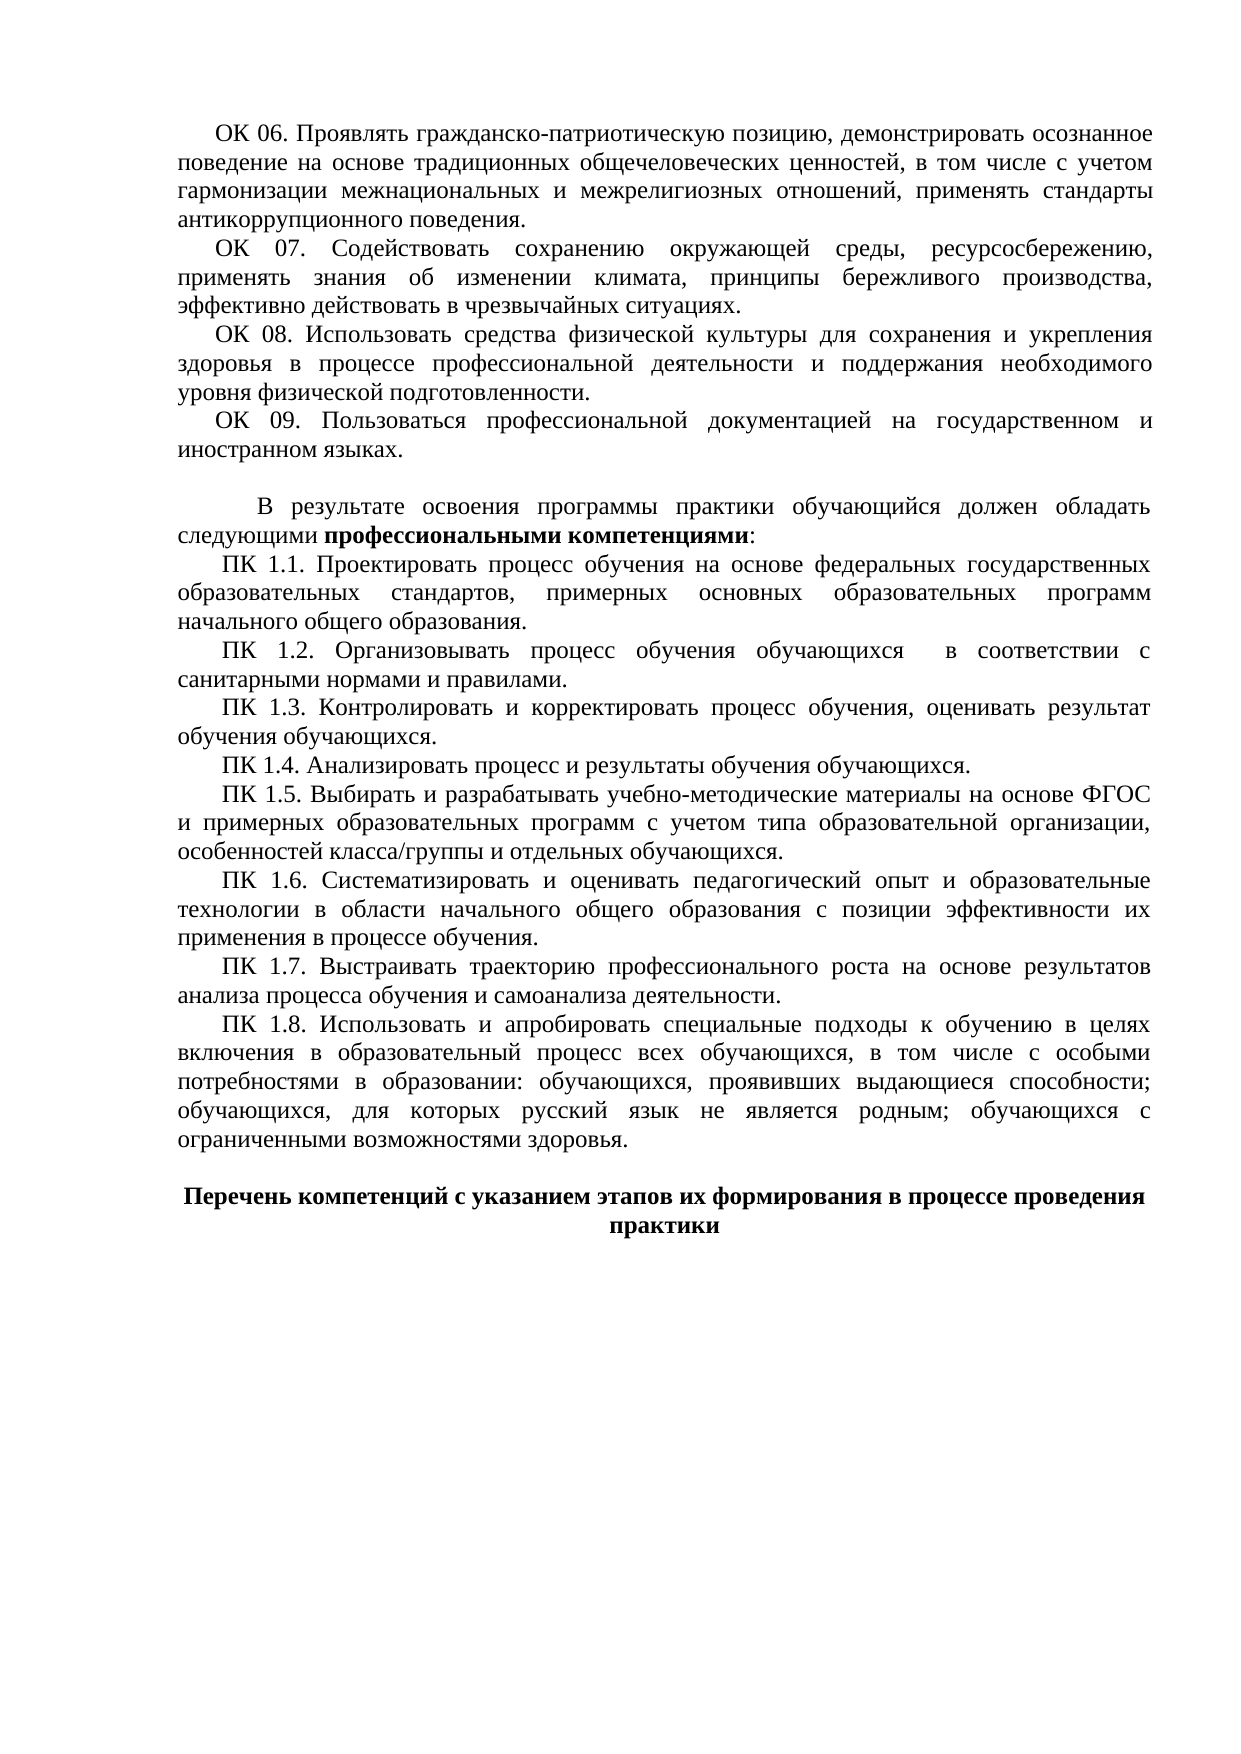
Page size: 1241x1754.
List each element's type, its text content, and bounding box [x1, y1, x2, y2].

text ПК 1.6. Систематизировать и оценивать педагогический опыт и образовательные технологии в области начального общего образования с позиции эффективности их применения в процессе обучения. [177, 865, 1152, 951]
text ПК 1.3. Контролировать и корректировать процесс обучения, оценивать результат обучения обучающихся. [177, 692, 1152, 750]
text ОК 09. Пользоваться профессиональной документацией на государственном и иностранном языках. [177, 406, 1154, 463]
text ПК 1.2. Организовывать процесс обучения обучающихся в соответствии с санитарными нормами и правилами. [177, 635, 1152, 692]
text ОК 07. Содействовать сохранению окружающей среды, ресурсосбережению, применять знания об изменении климата, принципы бережливого производства, эффективно действовать в чрезвычайных ситуациях. [177, 233, 1154, 319]
text ПК 1.8. Использовать и апробировать специальные подходы к обучению в целях включения в образовательный процесс всех обучающихся, в том числе с особыми потребностями в образовании: обучающихся, проявивших выдающиеся способности; обучающихся, для которых русский язык не является родным; обучающихся с ограниченными возможностями здоровья. [177, 1009, 1152, 1152]
text Перечень компетенций с указанием этапов их формирования в процессе проведения практики [177, 1181, 1152, 1239]
text ПК 1.4. Анализировать процесс и результаты обучения обучающихся. [177, 750, 1152, 779]
text ПК 1.5. Выбирать и разрабатывать учебно-методические материалы на основе ФГОС и примерных образовательных программ с учетом типа образовательной организации, особенностей класса/группы и отдельных обучающихся. [177, 779, 1152, 865]
text ОК 06. Проявлять гражданско-патриотическую позицию, демонстрировать осознанное поведение на основе традиционных общечеловеческих ценностей, в том числе с учетом гармонизации межнациональных и межрелигиозных отношений, применять стандарты антикоррупционного поведения. [177, 118, 1154, 233]
text ОК 08. Использовать средства физической культуры для сохранения и укрепления здоровья в процессе профессиональной деятельности и поддержания необходимого уровня физической подготовленности. [177, 319, 1154, 406]
text ПК 1.1. Проектировать процесс обучения на основе федеральных государственных образовательных стандартов, примерных основных образовательных программ начального общего образования. [177, 549, 1152, 635]
text ПК 1.7. Выстраивать траекторию профессионального роста на основе результатов анализа процесса обучения и самоанализа деятельности. [177, 951, 1152, 1009]
text В результате освоения программы практики обучающийся должен обладать следующими профессиональными компетенциями: [177, 491, 1152, 549]
